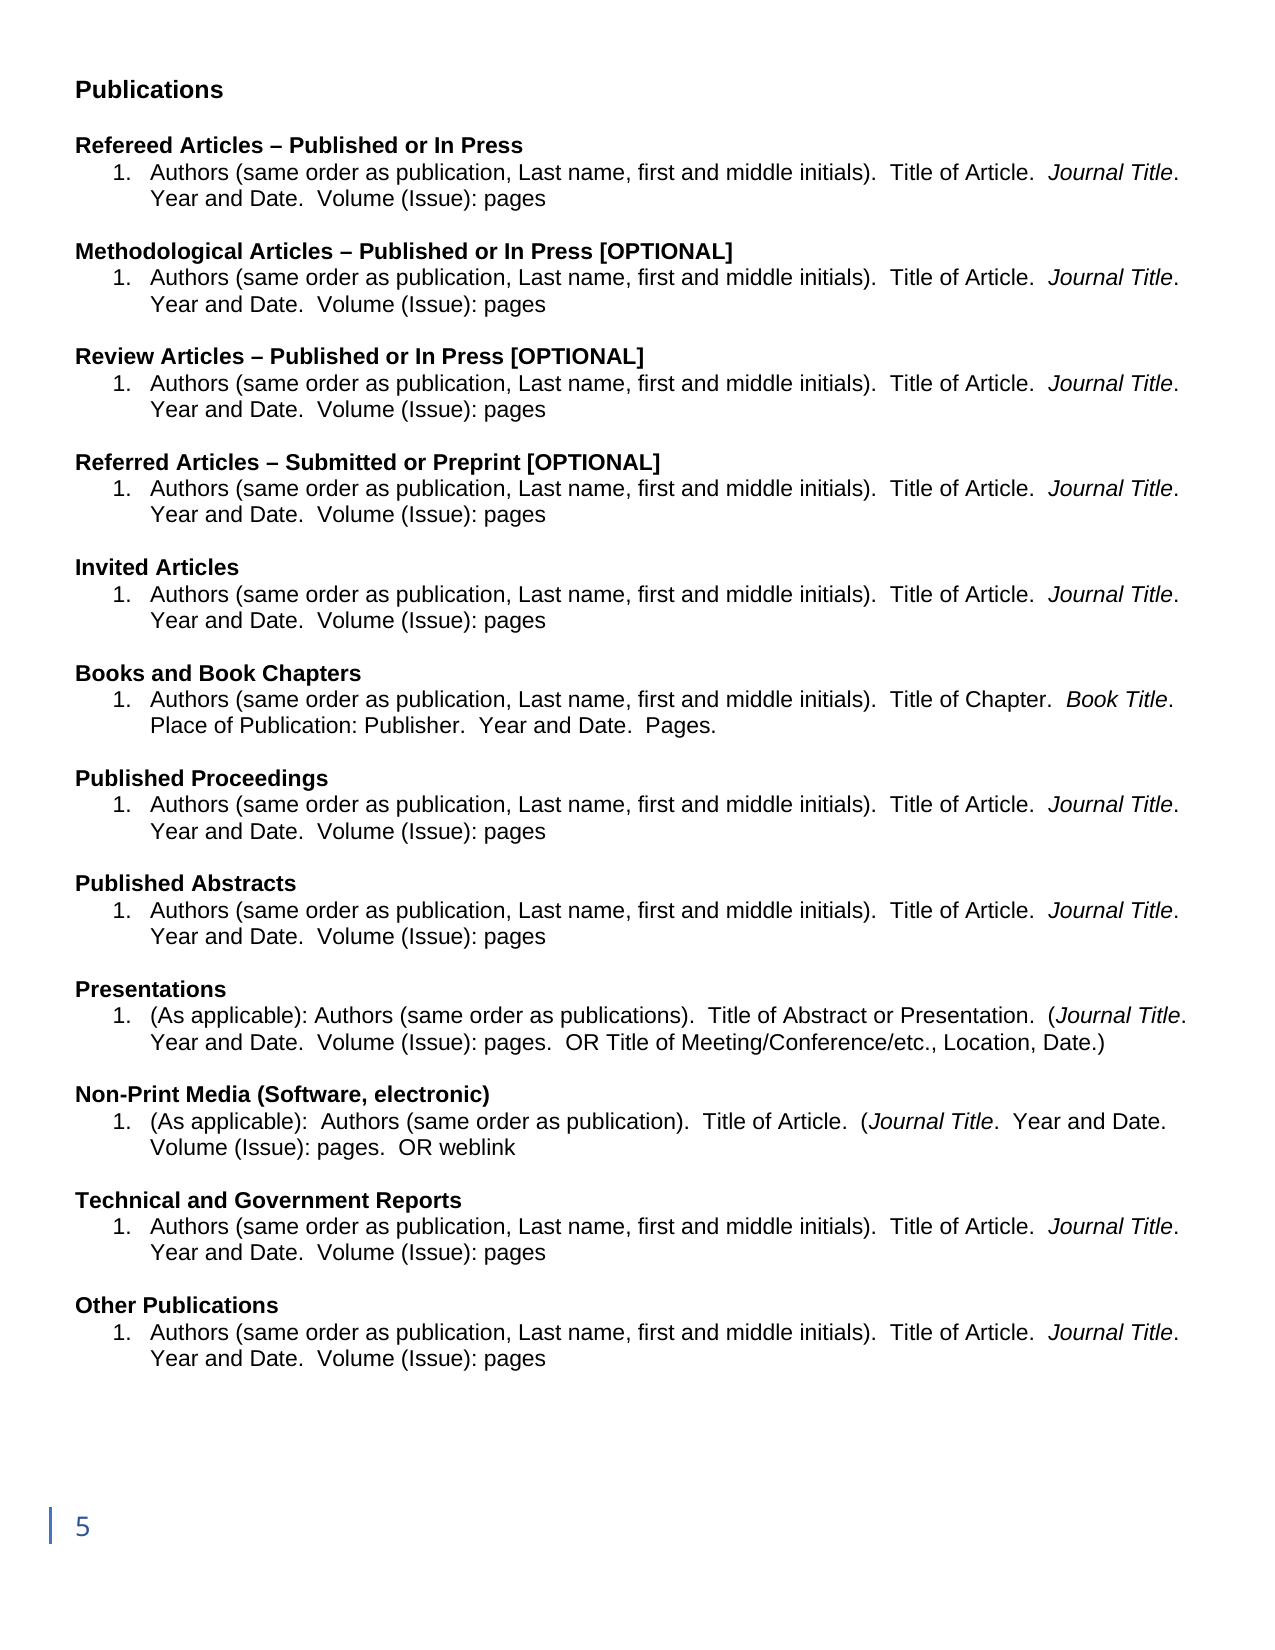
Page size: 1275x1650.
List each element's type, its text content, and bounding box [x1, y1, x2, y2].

text Other Publications [75, 1292, 1200, 1318]
list Authors (same order as publication, Last name, first and middle initials). Title of Article. Journal Title. Year and Date. Volume (Issue): pages [112, 264, 1200, 317]
list Authors (same order as publication, Last name, first and middle initials). Title of Chapter. Book Title. Place of Publication: Publisher. Year and Date. Pages. [112, 686, 1200, 739]
list Authors (same order as publication, Last name, first and middle initials). Title of Article. Journal Title. Year and Date. Volume (Issue): pages [112, 791, 1200, 844]
text Referred Articles – Submitted or Preprint [OPTIONAL] [75, 449, 1200, 475]
list Authors (same order as publication, Last name, first and middle initials). Title of Article. Journal Title. Year and Date. Volume (Issue): pages [112, 370, 1200, 422]
list (As applicable): Authors (same order as publication). Title of Article. (Journal Title. Year and Date. Volume (Issue): pages. OR weblink [112, 1108, 1200, 1160]
text Methodological Articles – Published or In Press [OPTIONAL] [75, 238, 1200, 264]
text Books and Book Chapters [75, 659, 1200, 686]
text Invited Articles [75, 554, 1200, 581]
text Non-Print Media (Software, electronic) [75, 1081, 1200, 1108]
text Review Articles – Published or In Press [OPTIONAL] [75, 343, 1200, 370]
list (As applicable): Authors (same order as publications). Title of Abstract or Presentation. (Journal Title. Year and Date. Volume (Issue): pages. OR Title of Meeting/Conference/etc., Location, Date.) [112, 1002, 1200, 1055]
list Authors (same order as publication, Last name, first and middle initials). Title of Article. Journal Title. Year and Date. Volume (Issue): pages [112, 1213, 1200, 1266]
text Published Proceedings [75, 765, 1200, 791]
list Authors (same order as publication, Last name, first and middle initials). Title of Article. Journal Title. Year and Date. Volume (Issue): pages [112, 475, 1200, 528]
list Authors (same order as publication, Last name, first and middle initials). Title of Article. Journal Title. Year and Date. Volume (Issue): pages [112, 897, 1200, 949]
text Technical and Government Reports [75, 1187, 1200, 1213]
text Published Abstracts [75, 870, 1200, 897]
text Refereed Articles – Published or In Press [75, 132, 1200, 159]
list Authors (same order as publication, Last name, first and middle initials). Title of Article. Journal Title. Year and Date. Volume (Issue): pages [112, 1318, 1200, 1371]
list Authors (same order as publication, Last name, first and middle initials). Title of Article. Journal Title. Year and Date. Volume (Issue): pages [112, 159, 1200, 212]
text Publications [75, 75, 1200, 104]
list Authors (same order as publication, Last name, first and middle initials). Title of Article. Journal Title. Year and Date. Volume (Issue): pages [112, 581, 1200, 633]
text Presentations [75, 976, 1200, 1002]
